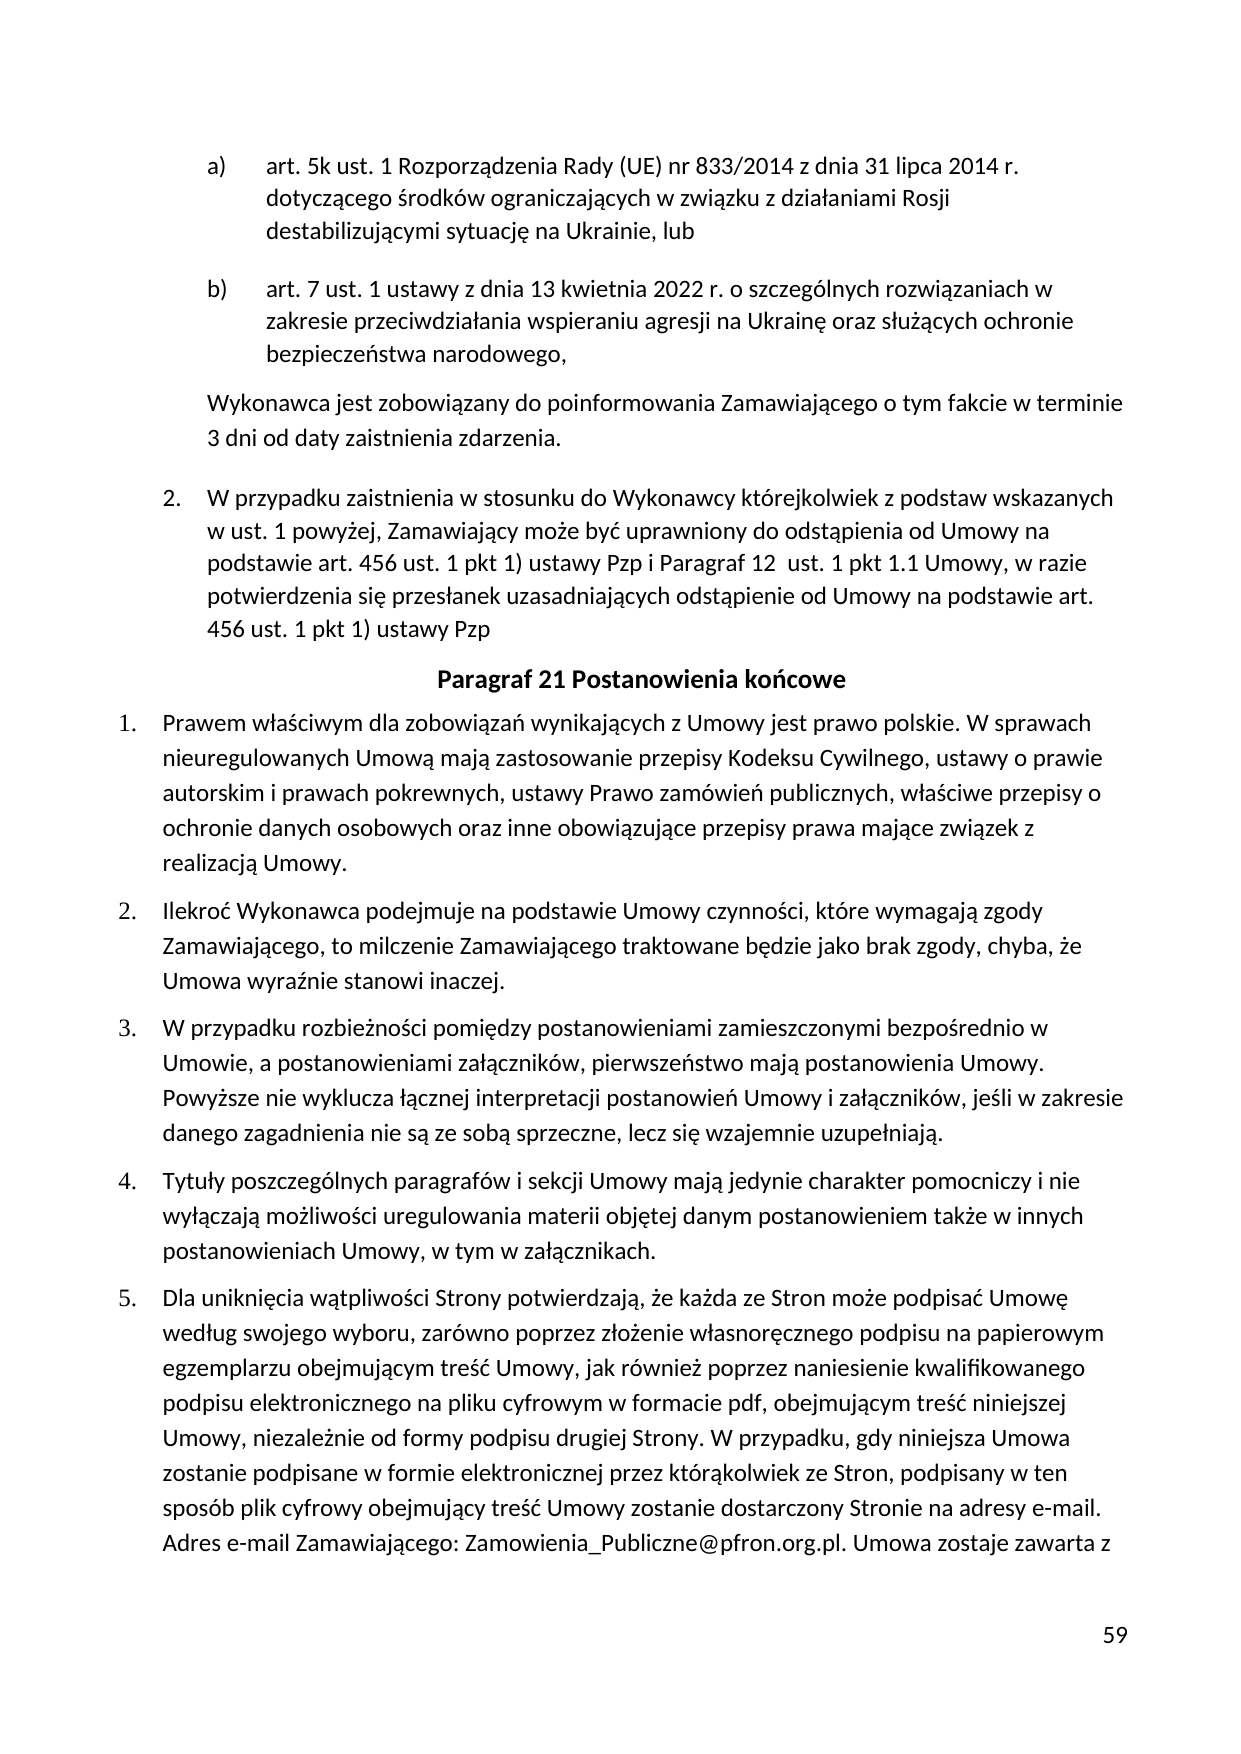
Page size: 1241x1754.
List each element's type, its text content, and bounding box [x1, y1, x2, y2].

list W przypadku rozbieżności pomiędzy postanowieniami zamieszczonymi bezpośrednio w Umowie, a postanowieniami załączników, pierwszeństwo mają postanowienia Umowy. Powyższe nie wyklucza łącznej interpretacji postanowień Umowy i załączników, jeśli w zakresie danego zagadnienia nie są ze sobą sprzeczne, lecz się wzajemnie uzupełniają. [118, 1012, 1128, 1148]
text Wykonawca jest zobowiązany do poinformowania Zamawiającego o tym fakcie w terminie 3 dni od daty zaistnienia zdarzenia. [207, 387, 1128, 453]
list art. 5k ust. 1 Rozporządzenia Rady (UE) nr 833/2014 z dnia 31 lipca 2014 r. dotyczącego środków ograniczających w związku z działaniami Rosji destabilizującymi sytuację na Ukrainie, lub [207, 150, 1128, 246]
list Prawem właściwym dla zobowiązań wynikających z Umowy jest prawo polskie. W sprawach nieuregulowanych Umową mają zastosowanie przepisy Kodeksu Cywilnego, ustawy o prawie autorskim i prawach pokrewnych, ustawy Prawo zamówień publicznych, właściwe przepisy o ochronie danych osobowych oraz inne obowiązujące przepisy prawa mające związek z realizacją Umowy. [118, 707, 1128, 878]
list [118, 1282, 1128, 1558]
list art. 7 ust. 1 ustawy z dnia 13 kwietnia 2022 r. o szczególnych rozwiązaniach w zakresie przeciwdziałania wspieraniu agresji na Ukrainę oraz służących ochronie bezpieczeństwa narodowego, [207, 273, 1128, 368]
list Ilekroć Wykonawca podejmuje na podstawie Umowy czynności, które wymagają zgody Zamawiającego, to milczenie Zamawiającego traktowane będzie jako brak zgody, chyba, że Umowa wyraźnie stanowi inaczej. [118, 895, 1128, 996]
subtitle Paragraf 21 Postanowienia końcowe [156, 662, 1128, 695]
list W przypadku zaistnienia w stosunku do Wykonawcy którejkolwiek z podstaw wskazanych w ust. 1 powyżej, Zamawiający może być uprawniony do odstąpienia od Umowy na podstawie art. 456 ust. 1 pkt 1) ustawy Pzp i Paragraf 12 ust. 1 pkt 1.1 Umowy, w razie potwierdzenia się przesłanek uzasadniających odstąpienie od Umowy na podstawie art. 456 ust. 1 pkt 1) ustawy Pzp [162, 482, 1128, 643]
list Tytuły poszczególnych paragrafów i sekcji Umowy mają jedynie charakter pomocniczy i nie wyłączają możliwości uregulowania materii objętej danym postanowieniem także w innych postanowieniach Umowy, w tym w załącznikach. [118, 1165, 1128, 1266]
